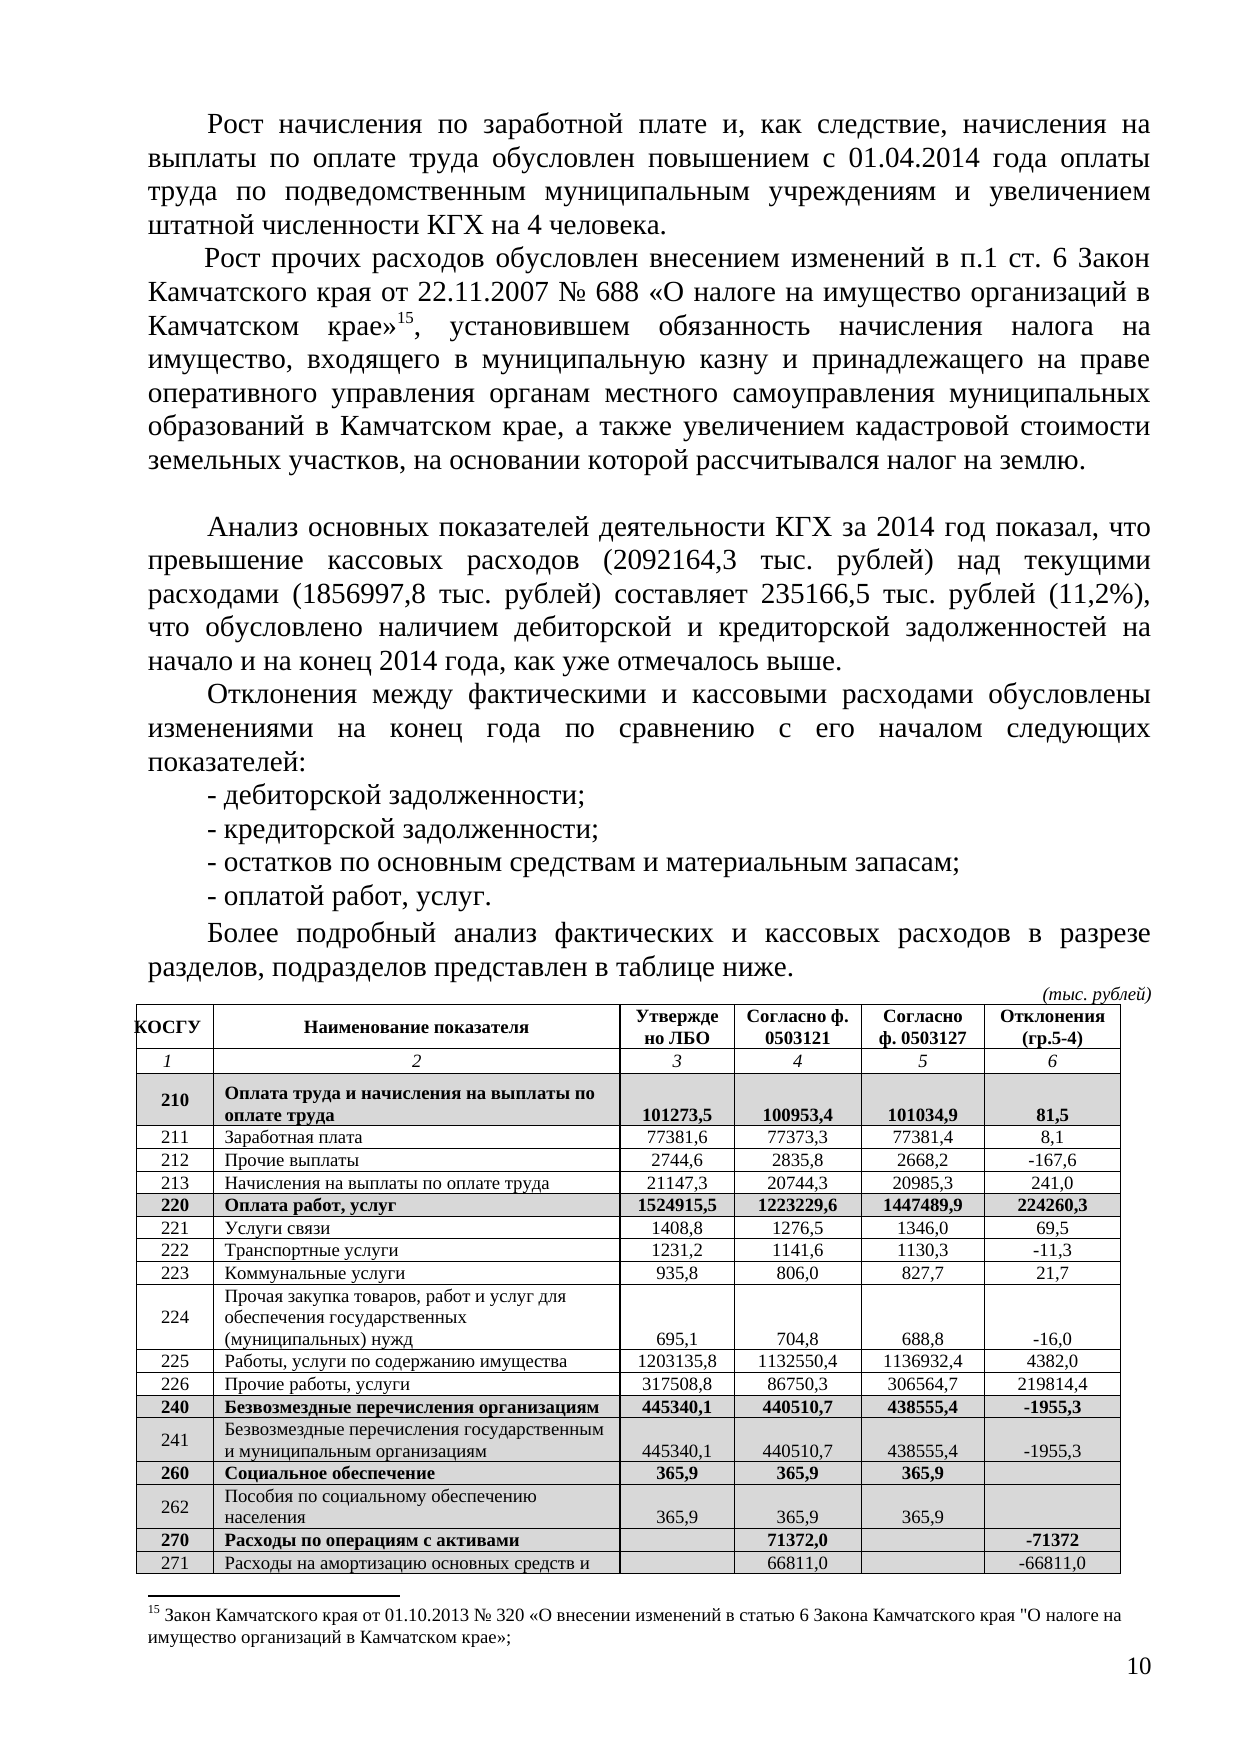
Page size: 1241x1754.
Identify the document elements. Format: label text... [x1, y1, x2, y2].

table_cell 1524915,5 [621, 1194, 734, 1216]
table_cell -1955,3 [985, 1418, 1120, 1461]
table_cell 2835,8 [735, 1149, 861, 1171]
table_cell -71372 [985, 1529, 1120, 1551]
table_cell [862, 1552, 984, 1573]
table_cell 1141,6 [735, 1239, 861, 1261]
table_cell 221 [137, 1217, 213, 1238]
table_cell 226 [137, 1373, 213, 1394]
table_cell 1 [137, 1049, 213, 1073]
table_cell 445340,1 [621, 1418, 734, 1461]
table_cell 240 [137, 1396, 213, 1417]
table_cell 210 [137, 1074, 213, 1125]
table_header Согласно ф. 0503121 [735, 1005, 861, 1048]
table_cell -16,0 [985, 1285, 1120, 1349]
table_cell [862, 1529, 984, 1551]
table_cell Коммунальные услуги [214, 1262, 619, 1283]
table_cell 21147,3 [621, 1172, 734, 1193]
table_cell Транспортные услуги [214, 1239, 619, 1261]
table_cell 1130,3 [862, 1239, 984, 1261]
table_cell 827,7 [862, 1262, 984, 1283]
table_cell 1136932,4 [862, 1350, 984, 1372]
table_cell -11,3 [985, 1239, 1120, 1261]
table_cell 271 [137, 1552, 213, 1573]
table_cell 224260,3 [985, 1194, 1120, 1216]
table_cell 101273,5 [621, 1074, 734, 1125]
table_cell 3 [621, 1049, 734, 1073]
table_cell 2744,6 [621, 1149, 734, 1171]
table_cell 81,5 [985, 1074, 1120, 1125]
table_cell Заработная плата [214, 1126, 619, 1148]
table_cell 438555,4 [862, 1418, 984, 1461]
table_cell 213 [137, 1172, 213, 1193]
table_cell 438555,4 [862, 1396, 984, 1417]
text - кредиторской задолженности; [148, 811, 1152, 844]
text Рост начисления по заработной плате и, как следствие, начисления на выплаты по оплате труда обусловлен повышением с 01.04.2014 года оплаты труда по подведомственным муниципальным учреждениям и увеличением штатной численности КГХ на 4 человека. [148, 106, 1152, 241]
table_cell 806,0 [735, 1262, 861, 1283]
table_cell 69,5 [985, 1217, 1120, 1238]
table_cell 306564,7 [862, 1373, 984, 1394]
table_cell 935,8 [621, 1262, 734, 1283]
table_cell 317508,8 [621, 1373, 734, 1394]
table_cell Прочие выплаты [214, 1149, 619, 1171]
table_cell Расходы по операциям с активами [214, 1529, 619, 1551]
table_cell 2 [214, 1049, 619, 1073]
table_cell Работы, услуги по содержанию имущества [214, 1350, 619, 1372]
text Отклонения между фактическими и кассовыми расходами обусловлены изменениями на конец года по сравнению с его началом следующих показателей: [148, 677, 1152, 777]
table_header Отклонения (гр.5-4) [985, 1005, 1120, 1048]
table_cell 1223229,6 [735, 1194, 861, 1216]
table_cell Пособия по социальному обеспечению населения [214, 1485, 619, 1528]
table_cell 71372,0 [735, 1529, 861, 1551]
table_cell 704,8 [735, 1285, 861, 1349]
table_header КОСГУ [137, 1005, 213, 1048]
table_cell 225 [137, 1350, 213, 1372]
table_cell 66811,0 [735, 1552, 861, 1573]
table_cell 1132550,4 [735, 1350, 861, 1372]
table_cell 21,7 [985, 1262, 1120, 1283]
table_cell 212 [137, 1149, 213, 1171]
table_cell [621, 1552, 734, 1573]
table_cell 445340,1 [621, 1396, 734, 1417]
table_cell -1955,3 [985, 1396, 1120, 1417]
table_cell 241,0 [985, 1172, 1120, 1193]
table_cell 1276,5 [735, 1217, 861, 1238]
table_cell 220 [137, 1194, 213, 1216]
table_cell 20985,3 [862, 1172, 984, 1193]
table_cell 223 [137, 1262, 213, 1283]
table_cell 695,1 [621, 1285, 734, 1349]
table_cell 4 [735, 1049, 861, 1073]
table_cell [621, 1529, 734, 1551]
table_cell 20744,3 [735, 1172, 861, 1193]
table_cell 8,1 [985, 1126, 1120, 1148]
table_header Утверждено ЛБО [621, 1005, 734, 1048]
table_cell 4382,0 [985, 1350, 1120, 1372]
table_cell 688,8 [862, 1285, 984, 1349]
table_cell 440510,7 [735, 1418, 861, 1461]
text - дебиторской задолженности; [148, 777, 1152, 811]
table_cell Оплата работ, услуг [214, 1194, 619, 1216]
table_cell 100953,4 [735, 1074, 861, 1125]
table_cell Начисления на выплаты по оплате труда [214, 1172, 619, 1193]
table_cell Прочая закупка товаров, работ и услуг для обеспечения государственных (муниципальных) нужд [214, 1285, 619, 1349]
table_cell 1408,8 [621, 1217, 734, 1238]
table_cell 440510,7 [735, 1396, 861, 1417]
table_cell 211 [137, 1126, 213, 1148]
text (тыс. рублей) [148, 983, 1152, 1004]
text Более подробный анализ фактических и кассовых расходов в разрезе разделов, подразделов представлен в таблице ниже. [148, 916, 1152, 983]
table_cell 86750,3 [735, 1373, 861, 1394]
table_cell [985, 1462, 1120, 1484]
table_cell [985, 1485, 1120, 1528]
table_cell Безвозмездные перечисления организациям [214, 1396, 619, 1417]
table_cell 270 [137, 1529, 213, 1551]
table_cell 365,9 [862, 1462, 984, 1484]
table_cell 1203135,8 [621, 1350, 734, 1372]
table_cell 77373,3 [735, 1126, 861, 1148]
text Анализ основных показателей деятельности КГХ за 2014 год показал, что превышение кассовых расходов (2092164,3 тыс. рублей) над текущими расходами (1856997,8 тыс. рублей) составляет 235166,5 тыс. рублей (11,2%), что обусловлено наличием дебиторской и кредиторской задолженностей на начало и на конец 2014 года, как уже отмечалось выше. [148, 509, 1152, 677]
table_cell 262 [137, 1485, 213, 1528]
table_cell 365,9 [735, 1462, 861, 1484]
table_cell 77381,4 [862, 1126, 984, 1148]
table_cell 1231,2 [621, 1239, 734, 1261]
text - остатков по основным средствам и материальным запасам; [148, 844, 1152, 878]
table_cell 5 [862, 1049, 984, 1073]
table_cell 365,9 [621, 1462, 734, 1484]
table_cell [214, 1552, 619, 1573]
table_cell 222 [137, 1239, 213, 1261]
table_cell 365,9 [735, 1485, 861, 1528]
table_cell -66811,0 [985, 1552, 1120, 1573]
table_cell -167,6 [985, 1149, 1120, 1171]
table_cell Услуги связи [214, 1217, 619, 1238]
table_cell Безвозмездные перечисления государственным и муниципальным организациям [214, 1418, 619, 1461]
table_cell 241 [137, 1418, 213, 1461]
table_cell 77381,6 [621, 1126, 734, 1148]
table_cell 1447489,9 [862, 1194, 984, 1216]
text - оплатой работ, услуг. [148, 878, 1152, 911]
table_cell 101034,9 [862, 1074, 984, 1125]
table_cell 219814,4 [985, 1373, 1120, 1394]
table_cell Социальное обеспечение [214, 1462, 619, 1484]
table_cell 365,9 [862, 1485, 984, 1528]
table_cell 224 [137, 1285, 213, 1349]
table_cell Оплата труда и начисления на выплаты по оплате труда [214, 1074, 619, 1125]
table_cell 260 [137, 1462, 213, 1484]
text Рост прочих расходов обусловлен внесением изменений в п.1 ст. 6 Закон Камчатского края от 22.11.2007 № 688 «О налоге на имущество организаций в Камчатском крае», установившем обязанность начисления налога на имущество, входящего в муниципальную казну и принадлежащего на праве оперативного управления органам местного самоуправления муниципальных образований в Камчатском крае, а также увеличением кадастровой стоимости земельных участков, на основании которой рассчитывался налог на землю. [148, 241, 1152, 475]
table_cell 365,9 [621, 1485, 734, 1528]
table_header Согласно ф. 0503127 [862, 1005, 984, 1048]
table_cell Прочие работы, услуги [214, 1373, 619, 1394]
table_cell 1346,0 [862, 1217, 984, 1238]
table_cell 2668,2 [862, 1149, 984, 1171]
table_header Наименование показателя [214, 1005, 619, 1048]
table_cell 6 [985, 1049, 1120, 1073]
